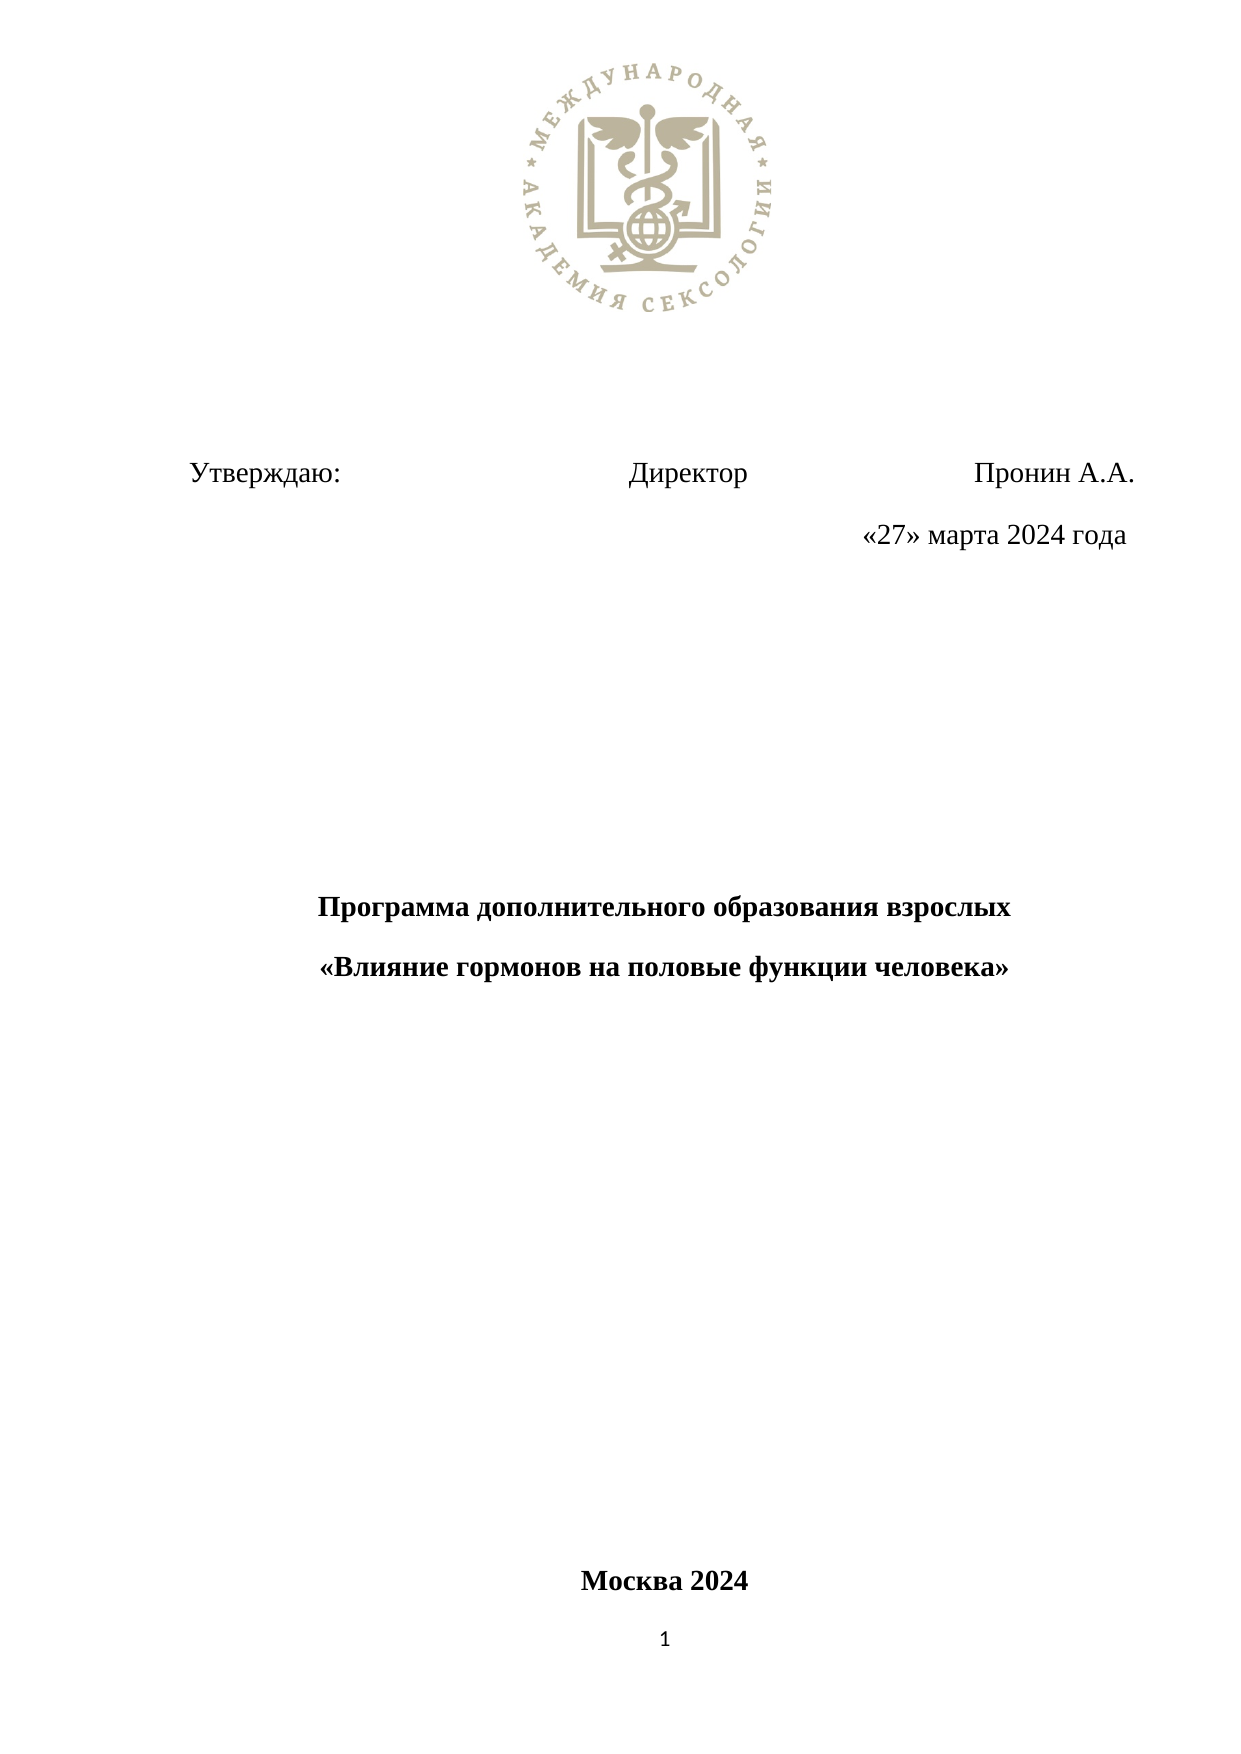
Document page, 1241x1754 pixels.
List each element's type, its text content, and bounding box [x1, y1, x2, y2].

text Москва 2024 [177, 1563, 1152, 1596]
table_header Утверждаю: [177, 455, 442, 550]
text Программа дополнительного образования взрослых [177, 889, 1152, 923]
text «Влияние гормонов на половые функции человека» [177, 949, 1152, 982]
picture [523, 63, 772, 312]
table_header Директор Пронин А.А. «27» марта 2024 года [443, 455, 1151, 550]
